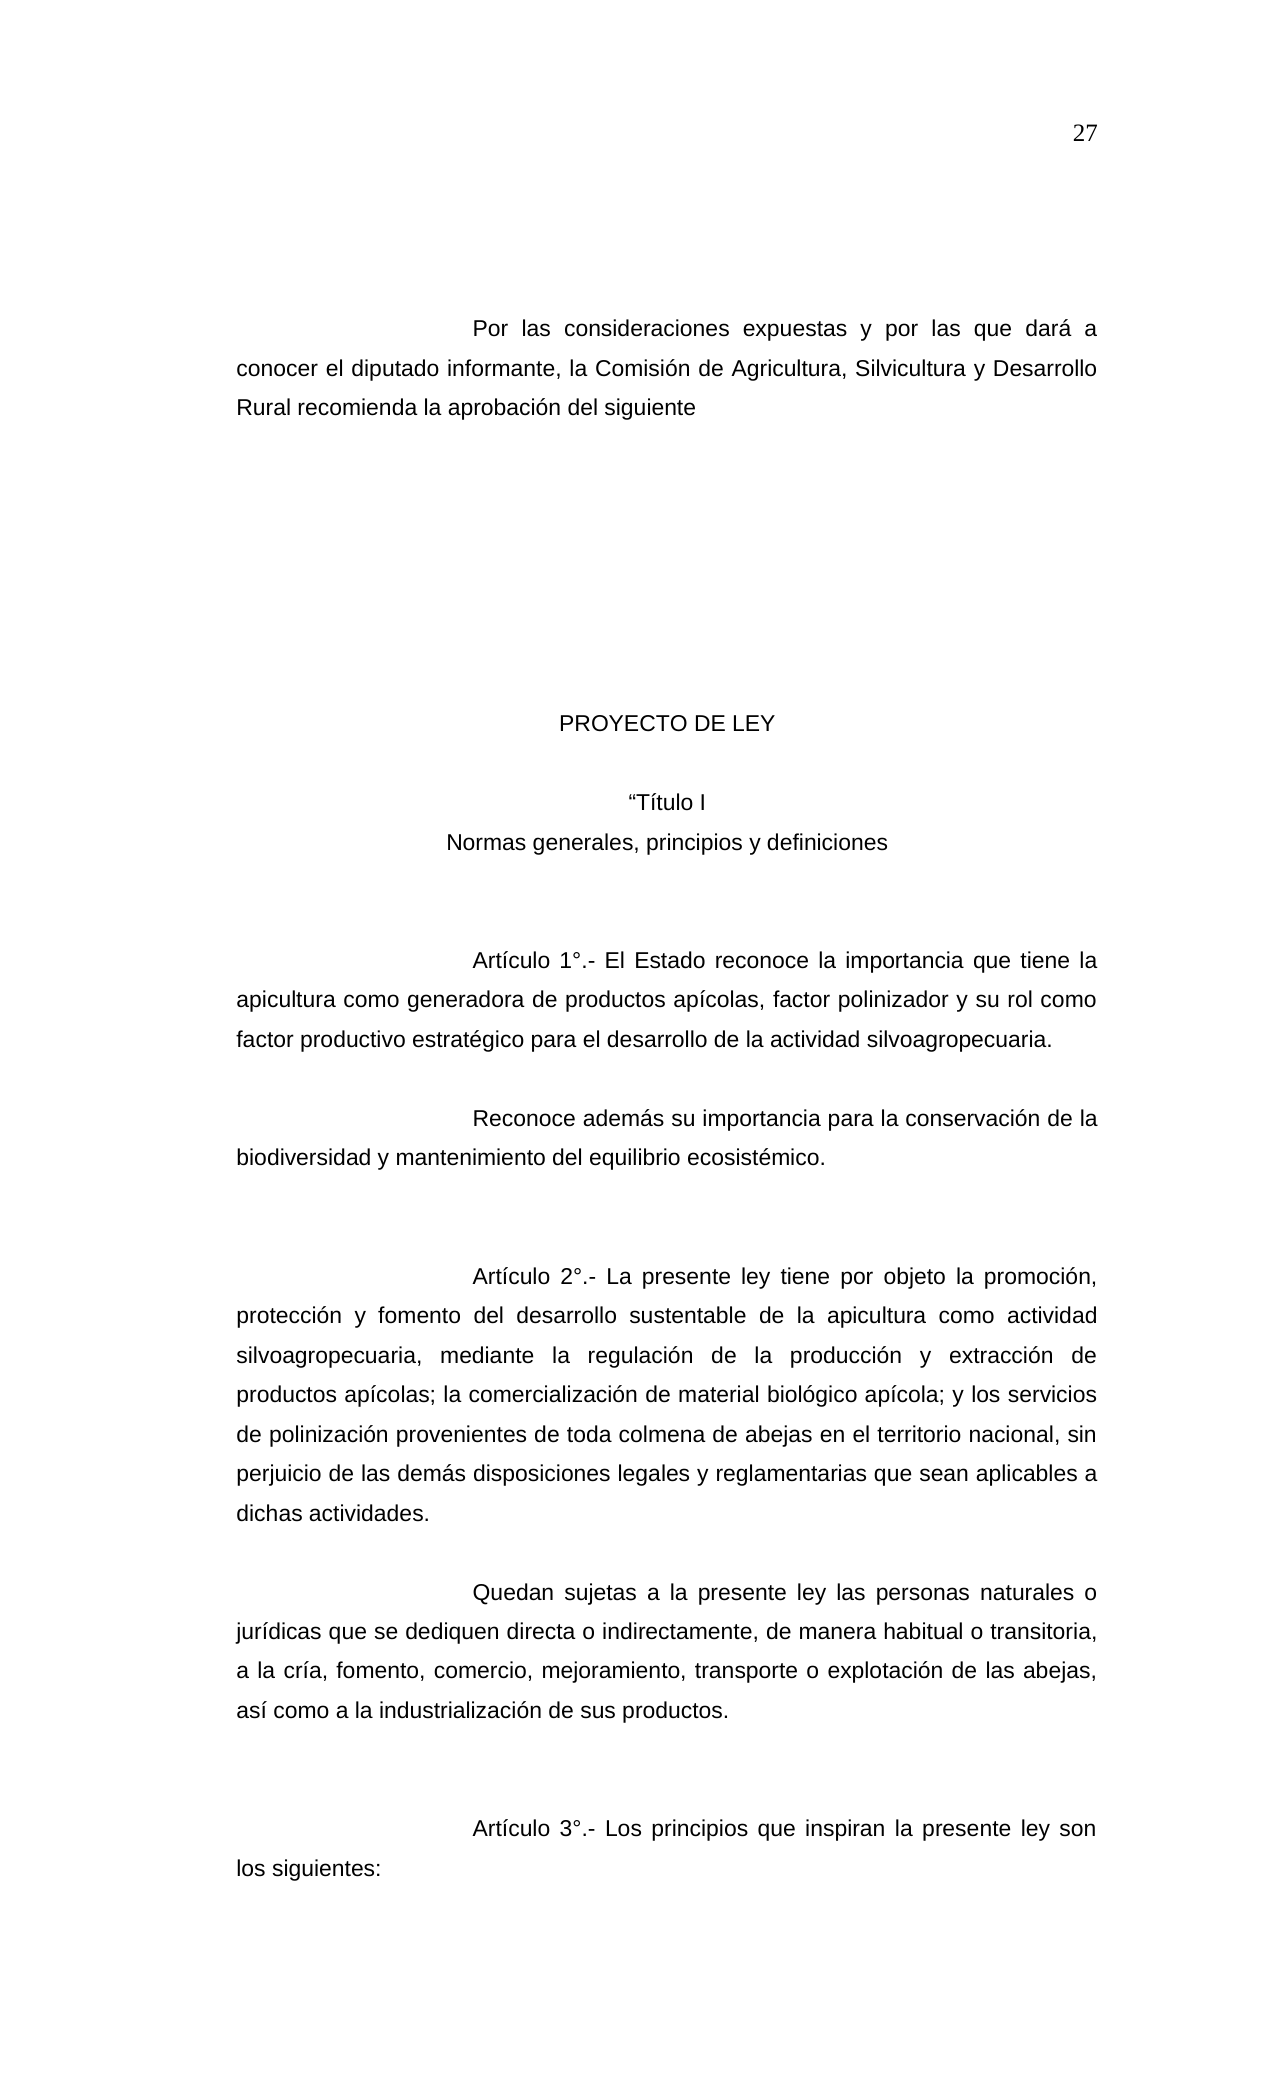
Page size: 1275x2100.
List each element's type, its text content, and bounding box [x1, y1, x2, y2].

text “Título I [236, 789, 1098, 815]
text Artículo 1°.- El Estado reconoce la importancia que tiene la apicultura como generadora de productos apícolas, factor polinizador y su rol como factor productivo estratégico para el desarrollo de la actividad silvoagropecuaria. [236, 947, 1098, 1052]
text Reconoce además su importancia para la conservación de la biodiversidad y mantenimiento del equilibrio ecosistémico. [236, 1105, 1098, 1171]
text Quedan sujetas a la presente ley las personas naturales o jurídicas que se dediquen directa o indirectamente, de manera habitual o transitoria, a la cría, fomento, comercio, mejoramiento, transporte o explotación de las abejas, así como a la industrialización de sus productos. [236, 1578, 1098, 1723]
text PROYECTO DE LEY [236, 710, 1098, 736]
text Artículo 2°.- La presente ley tiene por objeto la promoción, protección y fomento del desarrollo sustentable de la apicultura como actividad silvoagropecuaria, mediante la regulación de la producción y extracción de productos apícolas; la comercialización de material biológico apícola; y los servicios de polinización provenientes de toda colmena de abejas en el territorio nacional, sin perjuicio de las demás disposiciones legales y reglamentarias que sean aplicables a dichas actividades. [236, 1263, 1098, 1526]
text Por las consideraciones expuestas y por las que dará a conocer el diputado informante, la Comisión de Agricultura, Silvicultura y Desarrollo Rural recomienda la aprobación del siguiente [236, 315, 1098, 421]
text Normas generales, principios y definiciones [236, 828, 1098, 855]
text Artículo 3°.- Los principios que inspiran la presente ley son los siguientes: [236, 1815, 1098, 1881]
